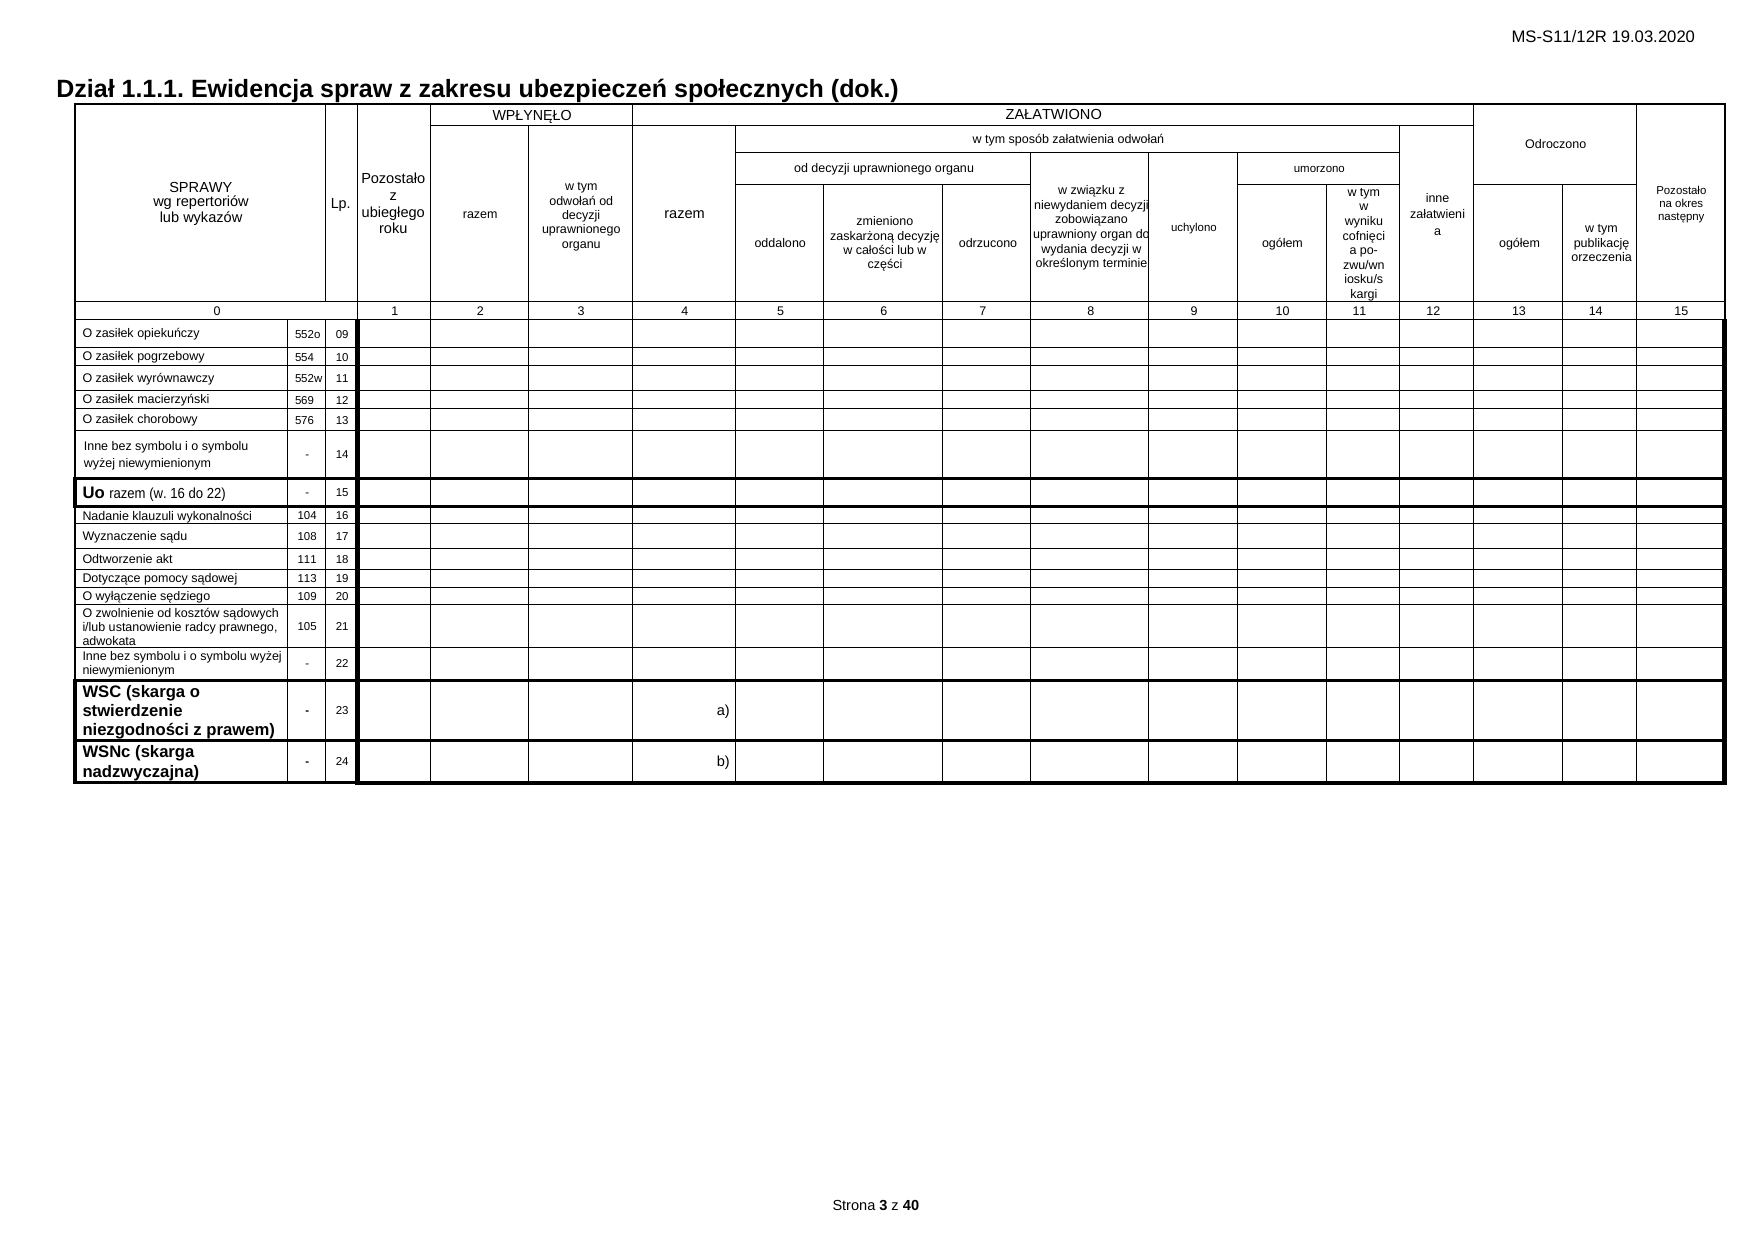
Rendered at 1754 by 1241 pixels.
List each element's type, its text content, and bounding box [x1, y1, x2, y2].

table_cell [824, 480, 942, 505]
table_cell [1474, 348, 1562, 364]
table_cell w tym w wyniku cofnięcia po-zwu/wniosku/skargi [1327, 185, 1399, 301]
table_cell 8 [1031, 302, 1148, 319]
table_cell O zasiłek macierzyński [76, 391, 287, 408]
table_cell [633, 409, 735, 430]
table_cell [633, 480, 735, 505]
table_cell [1149, 742, 1237, 781]
table_cell [431, 391, 528, 408]
table_cell WSNc (skarga nadzwyczajna) [77, 742, 287, 781]
table_cell 19 [326, 570, 355, 587]
table_cell [360, 742, 430, 781]
table_cell [736, 682, 823, 739]
table_cell [1637, 366, 1722, 390]
table_cell b) [633, 742, 735, 781]
table_cell [1400, 682, 1473, 739]
table_cell [529, 742, 632, 781]
table_cell [1563, 480, 1636, 505]
table_cell [633, 320, 735, 347]
table_cell O zasiłek opiekuńczy [76, 320, 287, 347]
table_cell [1400, 320, 1473, 347]
table_cell [1238, 320, 1326, 347]
table_cell 9 [1149, 302, 1237, 319]
table_cell [431, 588, 528, 604]
table_cell [360, 588, 430, 604]
table_cell Nadanie klauzuli wykonalności [76, 508, 287, 523]
table_cell 6 [824, 302, 942, 319]
table_cell [1563, 348, 1636, 364]
table_cell [1238, 508, 1326, 523]
table_cell [943, 366, 1030, 390]
table_cell [1637, 570, 1722, 587]
table_cell 2 [431, 302, 528, 319]
table_cell 18 [326, 549, 355, 569]
table_cell [431, 480, 528, 505]
table_cell [1149, 320, 1237, 347]
table_cell [1327, 648, 1399, 678]
table_cell [431, 409, 528, 430]
table_cell - [288, 480, 325, 505]
table_cell [1149, 391, 1237, 408]
table_cell [1563, 391, 1636, 408]
table_cell 552w [288, 366, 325, 390]
table_cell inne załatwienia [1400, 126, 1473, 301]
table_cell [943, 480, 1030, 505]
table_cell razem [633, 126, 735, 301]
table_cell [1637, 524, 1722, 548]
table_cell 105 [288, 605, 325, 647]
table_cell [736, 391, 823, 408]
table_cell 11 [1327, 302, 1399, 319]
table_cell [1238, 431, 1326, 477]
table_cell [1474, 508, 1562, 523]
table_cell [1474, 588, 1562, 604]
table_cell [1563, 508, 1636, 523]
table_cell [1563, 549, 1636, 569]
table_cell 113 [288, 570, 325, 587]
table_cell 22 [326, 648, 355, 678]
table_cell [529, 366, 632, 390]
table_cell [1149, 549, 1237, 569]
table_cell [1238, 524, 1326, 548]
table_cell [633, 524, 735, 548]
table_cell [824, 508, 942, 523]
table_cell [824, 320, 942, 347]
table_cell [1238, 366, 1326, 390]
table_cell [1327, 588, 1399, 604]
table_cell ogółem [1238, 185, 1326, 301]
table_cell [431, 549, 528, 569]
table_cell - [288, 682, 325, 739]
table_cell [824, 742, 942, 781]
table_cell [1400, 648, 1473, 678]
table_cell [1031, 409, 1148, 430]
table_cell [824, 348, 942, 364]
table_cell [1238, 588, 1326, 604]
table_cell [1149, 366, 1237, 390]
table_cell [1238, 742, 1326, 781]
table_cell [1327, 409, 1399, 430]
table_cell [633, 605, 735, 647]
table_cell [529, 348, 632, 364]
table_cell [633, 570, 735, 587]
table_cell [1031, 742, 1148, 781]
table_header Pozostało z ubiegłego roku [358, 105, 430, 301]
table_cell [360, 391, 430, 408]
table_cell [431, 605, 528, 647]
table_cell [1327, 524, 1399, 548]
table_cell odrzucono [943, 185, 1030, 301]
table_cell 13 [326, 409, 355, 430]
table_cell [360, 409, 430, 430]
table_cell O zasiłek pogrzebowy [76, 348, 287, 364]
table_cell [824, 605, 942, 647]
table_cell [1637, 391, 1722, 408]
table_cell [529, 409, 632, 430]
table_cell [1563, 320, 1636, 347]
table_cell [1474, 605, 1562, 647]
table_cell O zwolnienie od kosztów sądowych i/lub ustanowienie radcy prawnego, adwokata [76, 605, 287, 647]
table_cell [431, 320, 528, 347]
table_cell [1149, 605, 1237, 647]
subtitle Dział 1.1.1. Ewidencja spraw z zakresu ubezpieczeń społecznych (dok.) [56, 74, 1695, 103]
table_cell [1327, 742, 1399, 781]
table_cell - [288, 431, 325, 477]
table_cell [1031, 391, 1148, 408]
table_cell [431, 348, 528, 364]
table_cell [633, 431, 735, 477]
table_cell [1400, 348, 1473, 364]
table_cell [360, 508, 430, 523]
table_cell [736, 588, 823, 604]
table_cell [824, 682, 942, 739]
table_cell [360, 524, 430, 548]
table_cell 554 [288, 348, 325, 364]
table_cell 108 [288, 524, 325, 548]
table_cell [1327, 480, 1399, 505]
table_cell [1149, 648, 1237, 678]
table_cell [1031, 524, 1148, 548]
table_cell [824, 588, 942, 604]
table_cell [1400, 570, 1473, 587]
table_cell [1327, 391, 1399, 408]
table_header Odroczono [1474, 105, 1636, 183]
table_cell [1149, 570, 1237, 587]
table_cell [529, 524, 632, 548]
table_cell [1637, 348, 1722, 364]
table_cell 20 [326, 588, 355, 604]
table_cell O wyłączenie sędziego [76, 588, 287, 604]
table_cell [529, 508, 632, 523]
table_cell [1327, 549, 1399, 569]
table_cell [1563, 570, 1636, 587]
table_cell zmieniono zaskarżoną decyzję w całości lub w części [824, 185, 942, 301]
table_cell [1149, 588, 1237, 604]
table_cell 09 [326, 320, 355, 347]
table_cell [1400, 366, 1473, 390]
table_cell [1563, 682, 1636, 739]
table_cell [431, 742, 528, 781]
table_cell w tym publikację orzeczenia [1563, 185, 1636, 301]
table_cell 109 [288, 588, 325, 604]
table_cell 12 [326, 391, 355, 408]
table_cell [736, 648, 823, 678]
table_cell [1637, 605, 1722, 647]
table_cell [1563, 605, 1636, 647]
table_cell [1400, 524, 1473, 548]
table_cell [943, 320, 1030, 347]
table_cell [1563, 524, 1636, 548]
table_header ZAŁATWIONO [633, 105, 1473, 125]
table_cell [360, 682, 430, 739]
table_cell [736, 508, 823, 523]
table_cell [736, 605, 823, 647]
table_cell [1327, 348, 1399, 364]
table_cell [1400, 409, 1473, 430]
table_cell [736, 366, 823, 390]
table_cell [1031, 480, 1148, 505]
table_cell [360, 605, 430, 647]
table_cell [360, 480, 430, 505]
table_cell [824, 570, 942, 587]
table_cell [1327, 682, 1399, 739]
table_cell [431, 682, 528, 739]
table_cell [1149, 682, 1237, 739]
table_header WPŁYNĘŁO [431, 105, 632, 125]
table_cell 1 [358, 302, 430, 319]
table_cell 576 [288, 409, 325, 430]
table_cell [1637, 508, 1722, 523]
table_cell O zasiłek wyrównawczy [76, 366, 287, 390]
table_cell [1637, 409, 1722, 430]
table_cell [1637, 431, 1722, 477]
table_cell [1149, 480, 1237, 505]
table_cell 17 [326, 524, 355, 548]
table_cell 3 [529, 302, 632, 319]
table_cell [736, 431, 823, 477]
table_cell a) [633, 682, 735, 739]
table_cell [1474, 391, 1562, 408]
table_cell [360, 366, 430, 390]
table_cell [943, 409, 1030, 430]
table_cell [1474, 742, 1562, 781]
table_cell [943, 588, 1030, 604]
table_cell w związku z niewydaniem decyzji zobowiązano uprawniony organ do wydania decyzji w określonym terminie [1031, 153, 1148, 301]
table_cell [633, 549, 735, 569]
table_cell [943, 348, 1030, 364]
table_cell [1474, 549, 1562, 569]
table_cell 23 [326, 682, 355, 739]
table_cell [360, 431, 430, 477]
table_cell w tym sposób załatwienia odwołań [736, 126, 1399, 152]
table_cell [1031, 549, 1148, 569]
table_cell 10 [326, 348, 355, 364]
table_cell [1400, 431, 1473, 477]
table_cell [1563, 588, 1636, 604]
table_cell [360, 320, 430, 347]
table_cell [1637, 480, 1722, 505]
table_cell [1149, 431, 1237, 477]
table_cell [736, 480, 823, 505]
table_cell [1031, 431, 1148, 477]
table_cell [736, 409, 823, 430]
table_cell [943, 431, 1030, 477]
table_cell [1563, 431, 1636, 477]
table_cell [431, 508, 528, 523]
table_cell 21 [326, 605, 355, 647]
table_cell [1149, 508, 1237, 523]
table_cell [529, 605, 632, 647]
table_cell [360, 348, 430, 364]
table_cell [1474, 480, 1562, 505]
table_cell [529, 391, 632, 408]
table_cell Uo razem (w. 16 do 22) [77, 480, 287, 505]
table_cell [943, 648, 1030, 678]
table_cell ogółem [1474, 185, 1562, 301]
table_cell 13 [1474, 302, 1562, 319]
table_cell [943, 570, 1030, 587]
table_cell [943, 605, 1030, 647]
table_cell 15 [1637, 302, 1724, 319]
table_cell [736, 320, 823, 347]
table_cell [529, 648, 632, 678]
table_cell [1563, 409, 1636, 430]
table_cell [824, 648, 942, 678]
table_cell [1031, 605, 1148, 647]
table_cell [1031, 348, 1148, 364]
table_cell [1031, 682, 1148, 739]
table_cell [1474, 648, 1562, 678]
table_cell [1400, 742, 1473, 781]
table_cell [529, 549, 632, 569]
table_cell [1238, 605, 1326, 647]
table_cell [529, 682, 632, 739]
table_cell [1637, 648, 1722, 678]
table_cell [1149, 409, 1237, 430]
table_cell [1031, 320, 1148, 347]
table_cell 7 [943, 302, 1030, 319]
table_cell [633, 588, 735, 604]
table_cell [943, 391, 1030, 408]
table_cell - [288, 648, 325, 678]
table_cell [824, 409, 942, 430]
table_cell - [288, 742, 325, 781]
table_cell 11 [326, 366, 355, 390]
table_cell [1149, 524, 1237, 548]
table_cell [1238, 480, 1326, 505]
table_cell [1474, 320, 1562, 347]
table_cell [1327, 320, 1399, 347]
table_cell od decyzji uprawnionego organu [736, 153, 1030, 183]
table_cell [824, 549, 942, 569]
table_cell [1031, 588, 1148, 604]
table_cell [633, 348, 735, 364]
table_cell [1327, 366, 1399, 390]
table_cell 14 [1563, 302, 1636, 319]
table_cell [943, 742, 1030, 781]
table_cell 104 [288, 508, 325, 523]
table_cell [1238, 570, 1326, 587]
table_cell Wyznaczenie sądu [76, 524, 287, 548]
table_cell 552o [288, 320, 325, 347]
table_cell [529, 431, 632, 477]
table_cell [1238, 348, 1326, 364]
table_cell [431, 431, 528, 477]
table_cell [1474, 366, 1562, 390]
table_cell [824, 431, 942, 477]
table_cell [1238, 409, 1326, 430]
table_cell [1637, 682, 1722, 739]
table_cell [1563, 648, 1636, 678]
table_cell [633, 508, 735, 523]
table_cell [431, 366, 528, 390]
table_cell uchylono [1149, 153, 1237, 301]
table_cell [1400, 605, 1473, 647]
table_cell [529, 320, 632, 347]
table_cell Dotyczące pomocy sądowej [76, 570, 287, 587]
table_cell [1327, 508, 1399, 523]
table_cell 12 [1400, 302, 1473, 319]
table_cell [431, 524, 528, 548]
table_cell [824, 391, 942, 408]
table_cell 10 [1238, 302, 1326, 319]
table_cell [1474, 431, 1562, 477]
table_cell [824, 524, 942, 548]
table_cell [1327, 570, 1399, 587]
table_cell [1637, 549, 1722, 569]
table_header SPRAWY wg repertoriów lub wykazów [76, 105, 325, 301]
table_cell [1031, 648, 1148, 678]
table_cell [633, 648, 735, 678]
table_cell [360, 570, 430, 587]
table_cell [1238, 391, 1326, 408]
table_cell 569 [288, 391, 325, 408]
table_cell [1637, 588, 1722, 604]
table_cell [1149, 348, 1237, 364]
table_header Pozostało na okres następny [1637, 105, 1724, 301]
table_cell [1563, 742, 1636, 781]
table_header Lp. [326, 105, 357, 301]
table_cell 5 [736, 302, 823, 319]
table_cell Inne bez symbolu i o symbolu wyżej niewymienionym [76, 431, 287, 477]
table_cell [1238, 549, 1326, 569]
table_cell 111 [288, 549, 325, 569]
table_cell 15 [326, 480, 355, 505]
table_cell [1474, 524, 1562, 548]
table_cell 24 [326, 742, 355, 781]
table_cell [1238, 682, 1326, 739]
table_cell [1031, 570, 1148, 587]
table_cell razem [431, 126, 528, 301]
table_cell [736, 348, 823, 364]
table_cell [360, 648, 430, 678]
table_cell [1474, 409, 1562, 430]
table_cell [943, 549, 1030, 569]
table_cell [1031, 508, 1148, 523]
table_cell [1400, 549, 1473, 569]
table_cell [1400, 480, 1473, 505]
table_cell [633, 391, 735, 408]
table_cell 16 [326, 508, 355, 523]
table_cell [943, 508, 1030, 523]
table_cell Odtworzenie akt [76, 549, 287, 569]
table_cell w tym odwołań od decyzji uprawnionego organu [529, 126, 632, 301]
table_cell [1637, 742, 1722, 781]
table_cell [1474, 570, 1562, 587]
table_cell [736, 549, 823, 569]
table_cell [1327, 431, 1399, 477]
table_cell 14 [326, 431, 355, 477]
table_cell WSC (skarga o stwierdzenie niezgodności z prawem) [77, 682, 287, 739]
table_cell [529, 570, 632, 587]
table_cell [1400, 588, 1473, 604]
table_cell O zasiłek chorobowy [76, 409, 287, 430]
table_cell [1327, 605, 1399, 647]
table_cell [1238, 648, 1326, 678]
table_cell [1400, 391, 1473, 408]
table_cell [529, 480, 632, 505]
table_cell 0 [76, 302, 357, 319]
table_cell [529, 588, 632, 604]
table_cell [431, 570, 528, 587]
table_cell umorzono [1238, 153, 1399, 183]
table_cell 4 [633, 302, 735, 319]
table_cell [824, 366, 942, 390]
table_cell [431, 648, 528, 678]
table_cell [633, 366, 735, 390]
table_cell [736, 524, 823, 548]
table_cell [1400, 508, 1473, 523]
table_cell Inne bez symbolu i o symbolu wyżej niewymienionym [76, 648, 287, 678]
table_cell [1474, 682, 1562, 739]
table_cell [736, 570, 823, 587]
table_cell [360, 549, 430, 569]
table_cell [1031, 366, 1148, 390]
table_cell [1563, 366, 1636, 390]
table_cell [736, 742, 823, 781]
table_cell [943, 524, 1030, 548]
table_cell [943, 682, 1030, 739]
table_cell [1637, 320, 1722, 347]
table_cell oddalono [736, 185, 823, 301]
